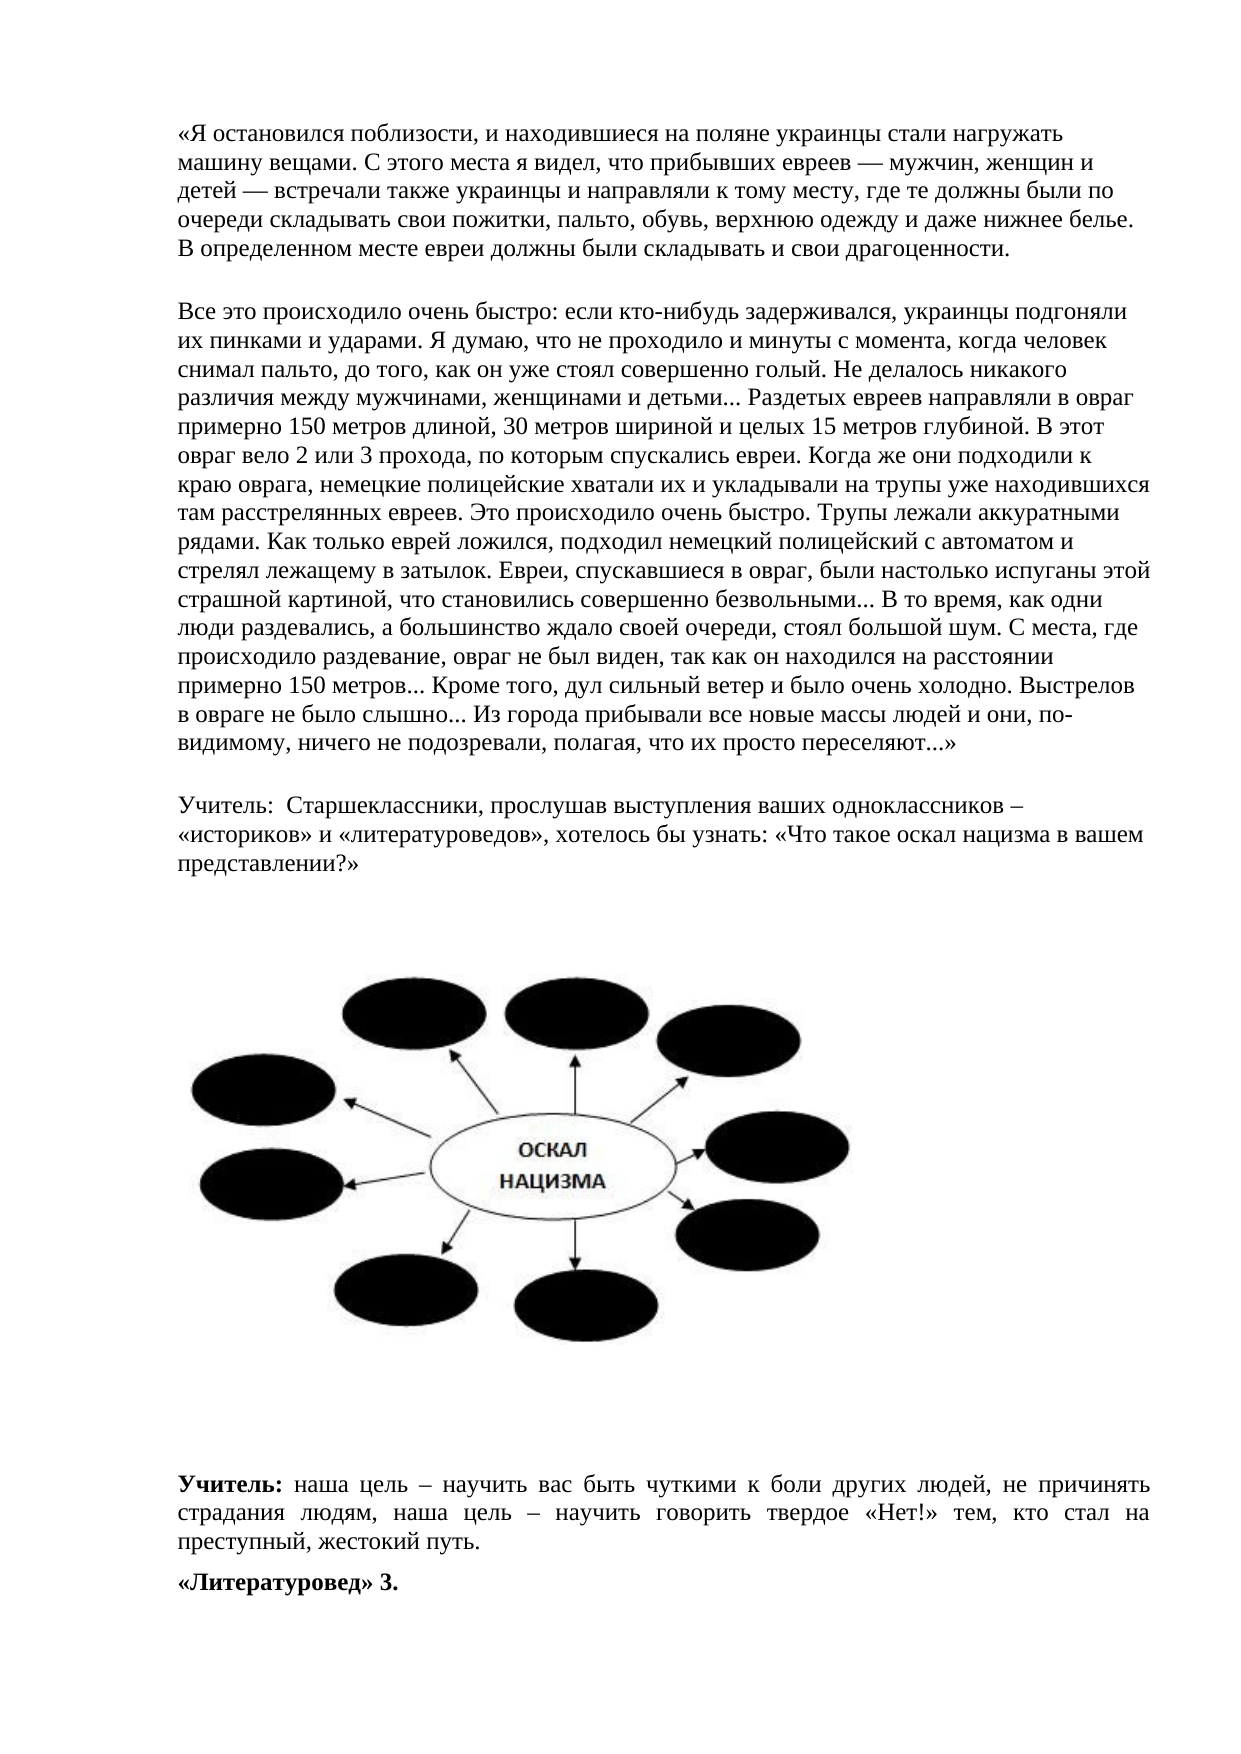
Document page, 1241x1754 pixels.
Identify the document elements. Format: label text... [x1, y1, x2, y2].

text «Литературовед» 3. [177, 1567, 1152, 1596]
picture [177, 974, 883, 1345]
text Учитель: Старшеклассники, прослушав выступления ваших одноклассников – «историков» и «литературоведов», хотелось бы узнать: «Что такое оскал нацизма в вашем представлении?» [177, 791, 1152, 877]
text Все это происходило очень быстро: если кто-нибудь задерживался, украинцы подгоняли их пинками и ударами. Я думаю, что не проходило и минуты с момента, когда человек снимал пальто, до того, как он уже стоял совершенно голый. Не делалось никакого различия между мужчинами, женщинами и детьми... Раздетых евреев направляли в овраг примерно 150 метров длиной, 30 метров шириной и целых 15 метров глубиной. В этот овраг вело 2 или 3 прохода, по которым спускались евреи. Когда же они подходили к краю оврага, немецкие полицейские хватали их и укладывали на трупы уже находившихся там расстрелянных евреев. Это происходило очень быстро. Трупы лежали аккуратными рядами. Как только еврей ложился, подходил немецкий полицейский с автоматом и стрелял лежащему в затылок. Евреи, спускавшиеся в овраг, были настолько испуганы этой страшной картиной, что становились совершенно безвольными... В то время, как одни люди раздевались, а большинство ждало своей очереди, стоял большой шум. С места, где происходило раздевание, овраг не был виден, так как он находился на расстоянии примерно 150 метров... Кроме того, дул сильный ветер и было очень холодно. Выстрелов в овраге не было слышно... Из города прибывали все новые массы людей и они, по-видимому, ничего не подозревали, полагая, что их просто переселяют...» [177, 296, 1152, 756]
text «Я остановился поблизости, и находившиеся на поляне украинцы стали нагружать машину вещами. С этого места я видел, что прибывших евреев — мужчин, женщин и детей — встречали также украинцы и направляли к тому месту, где те должны были по очереди складывать свои пожитки, пальто, обувь, верхнюю одежду и даже нижнее белье. В определенном месте евреи должны были складывать и свои драгоценности. [177, 118, 1152, 262]
text Учитель: наша цель – научить вас быть чуткими к боли других людей, не причинять страдания людям, наша цель – научить говорить твердое «Нет!» тем, кто стал на преступный, жестокий путь. [177, 1469, 1152, 1555]
